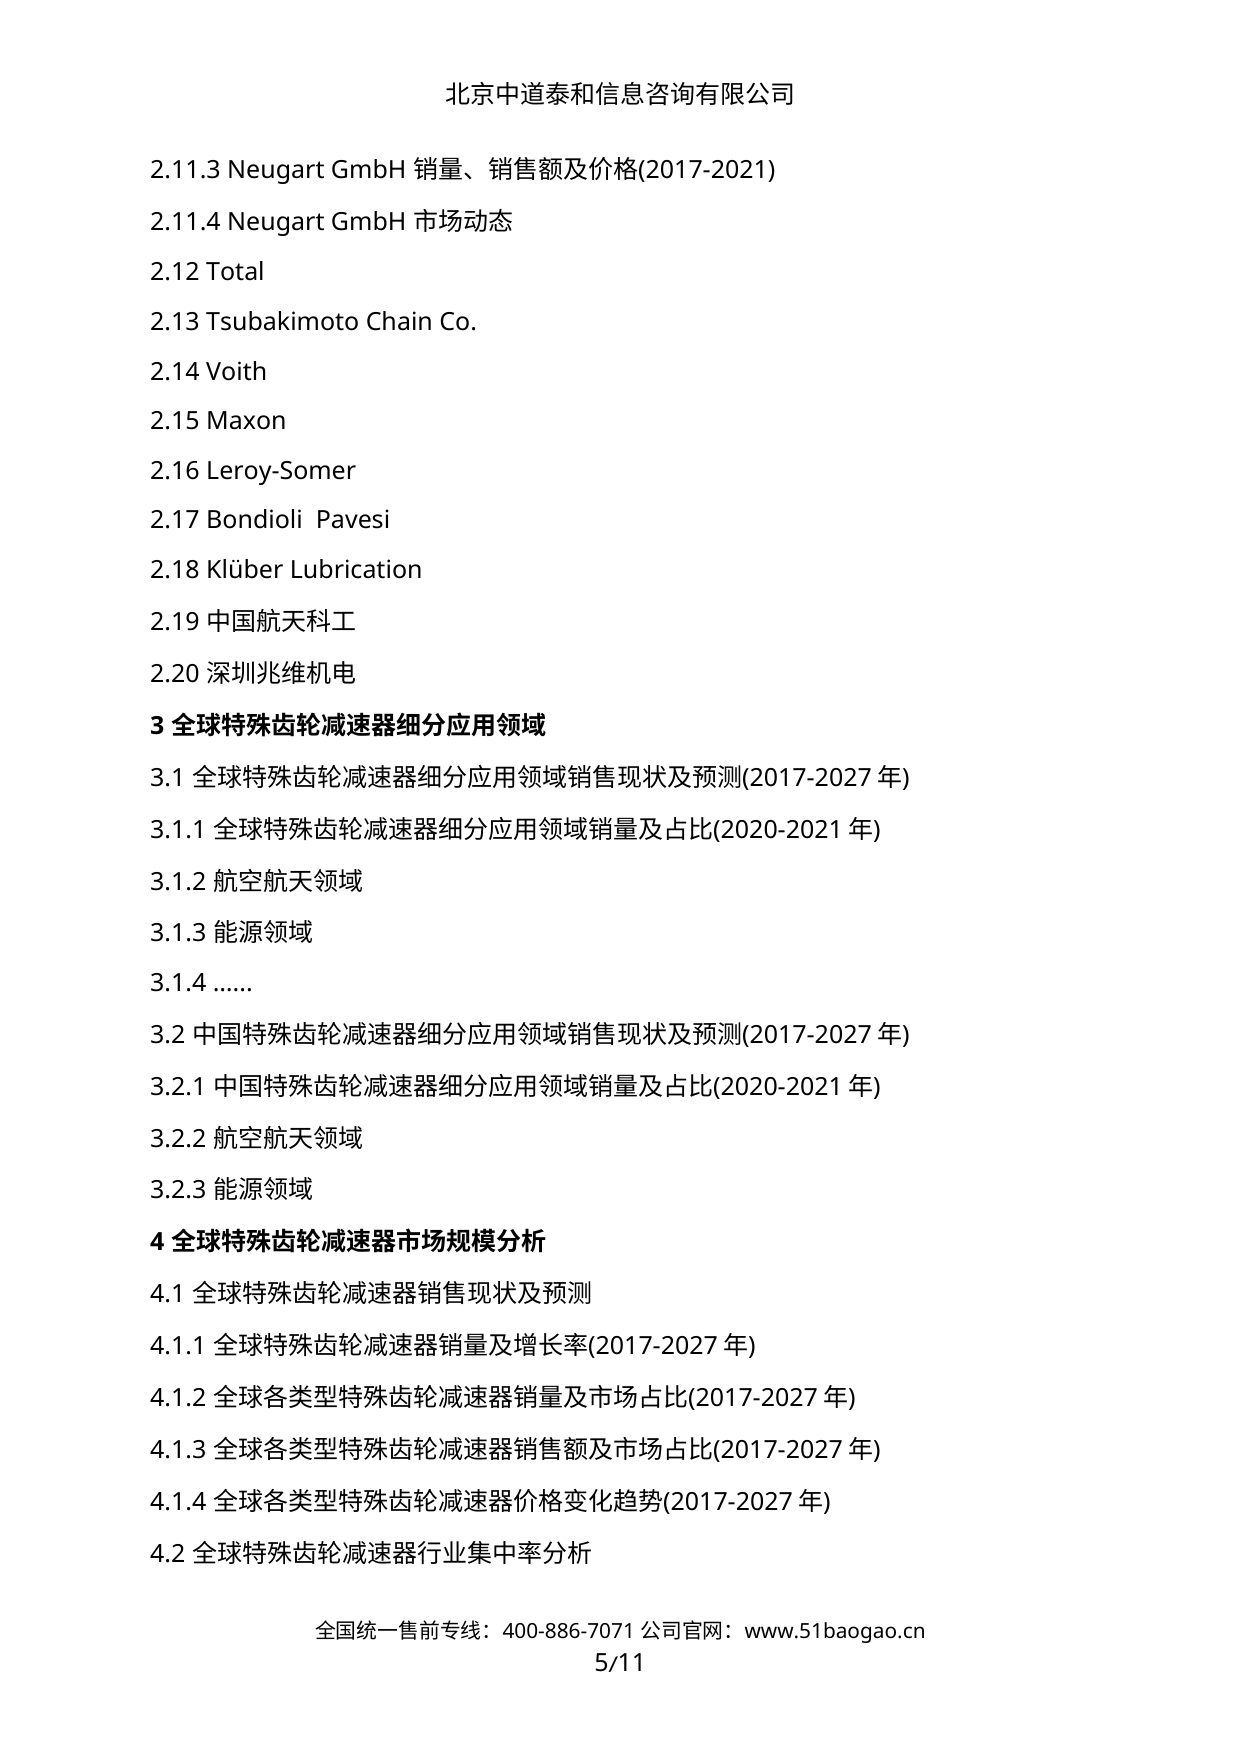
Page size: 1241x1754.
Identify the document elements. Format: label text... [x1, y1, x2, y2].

text 3 全球特殊齿轮减速器细分应用领域 [150, 705, 1090, 742]
text 3.1.2 航空航天领域 [150, 861, 1090, 897]
text 4.2 全球特殊齿轮减速器行业集中率分析 [150, 1533, 1090, 1569]
text 4 全球特殊齿轮减速器市场规模分析 [150, 1222, 1090, 1258]
text 4.1.4 全球各类型特殊齿轮减速器价格变化趋势(2017-2027年) [150, 1481, 1090, 1517]
text 2.12 Total [150, 254, 1090, 288]
text 2.15 Maxon [150, 403, 1090, 437]
text 2.18 Klüber Lubrication [150, 552, 1090, 586]
text 3.2.3 能源领域 [150, 1170, 1090, 1206]
text 3.1.3 能源领域 [150, 913, 1090, 949]
text 3.1 全球特殊齿轮减速器细分应用领域销售现状及预测(2017-2027年) [150, 757, 1090, 793]
text 2.14 Voith [150, 353, 1090, 387]
text 2.19 中国航天科工 [150, 602, 1090, 638]
text 3.1.4 …... [150, 965, 1090, 999]
text 2.17 Bondioli Pavesi [150, 502, 1090, 536]
text 4.1.2 全球各类型特殊齿轮减速器销量及市场占比(2017-2027年) [150, 1377, 1090, 1414]
text 3.2 中国特殊齿轮减速器细分应用领域销售现状及预测(2017-2027年) [150, 1014, 1090, 1051]
text 2.11.4 Neugart GmbH 市场动态 [150, 202, 1090, 238]
text 4.1.1 全球特殊齿轮减速器销量及增长率(2017-2027年) [150, 1326, 1090, 1362]
text 3.2.2 航空航天领域 [150, 1118, 1090, 1154]
text 3.1.1 全球特殊齿轮减速器细分应用领域销量及占比(2020-2021年) [150, 809, 1090, 845]
text 2.20 深圳兆维机电 [150, 653, 1090, 690]
text 3.2.1 中国特殊齿轮减速器细分应用领域销量及占比(2020-2021年) [150, 1066, 1090, 1102]
text 4.1 全球特殊齿轮减速器销售现状及预测 [150, 1274, 1090, 1310]
text 2.13 Tsubakimoto Chain Co. [150, 303, 1090, 337]
text 2.16 Leroy-Somer [150, 452, 1090, 487]
text 4.1.3 全球各类型特殊齿轮减速器销售额及市场占比(2017-2027年) [150, 1429, 1090, 1466]
text 2.11.3 Neugart GmbH 销量、销售额及价格(2017-2021) [150, 150, 1090, 186]
